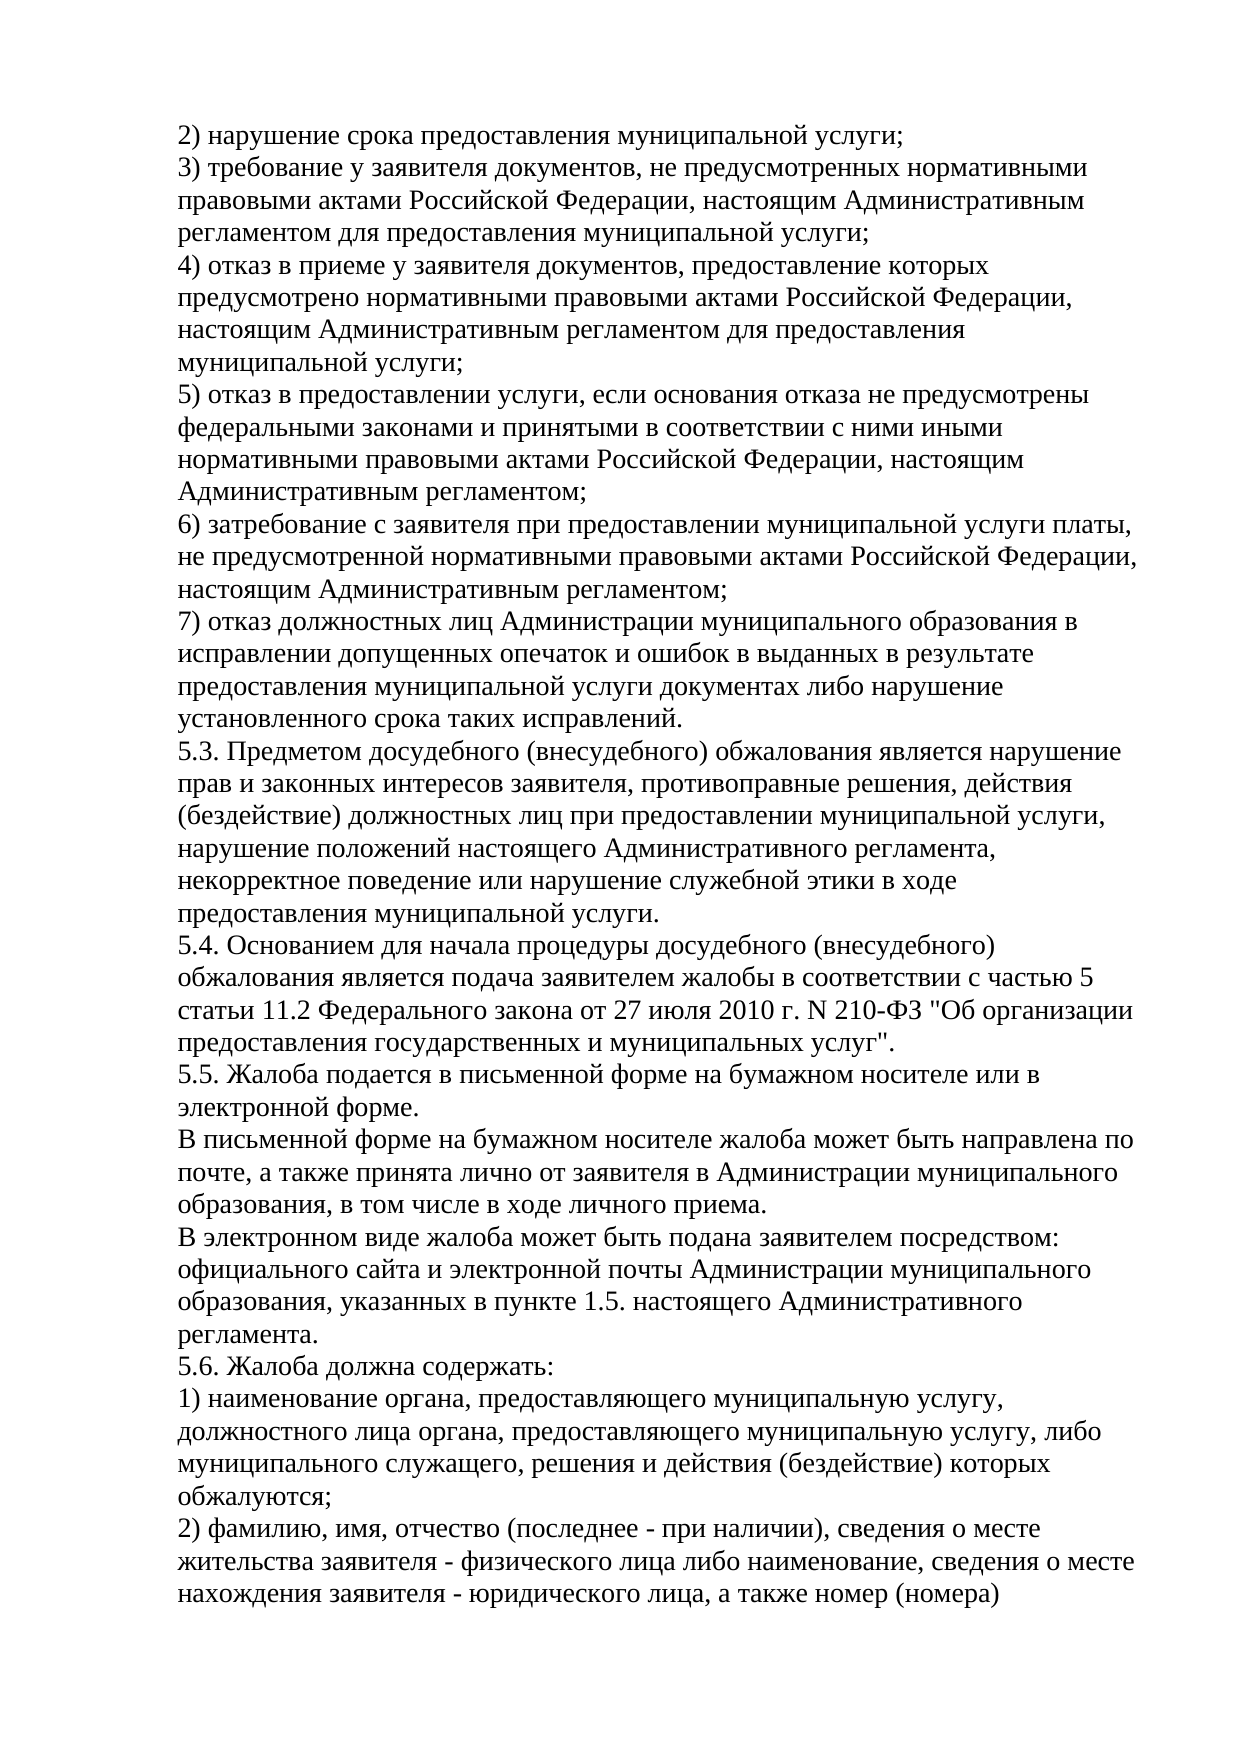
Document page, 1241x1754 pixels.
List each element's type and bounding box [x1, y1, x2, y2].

text [177, 118, 1152, 1608]
